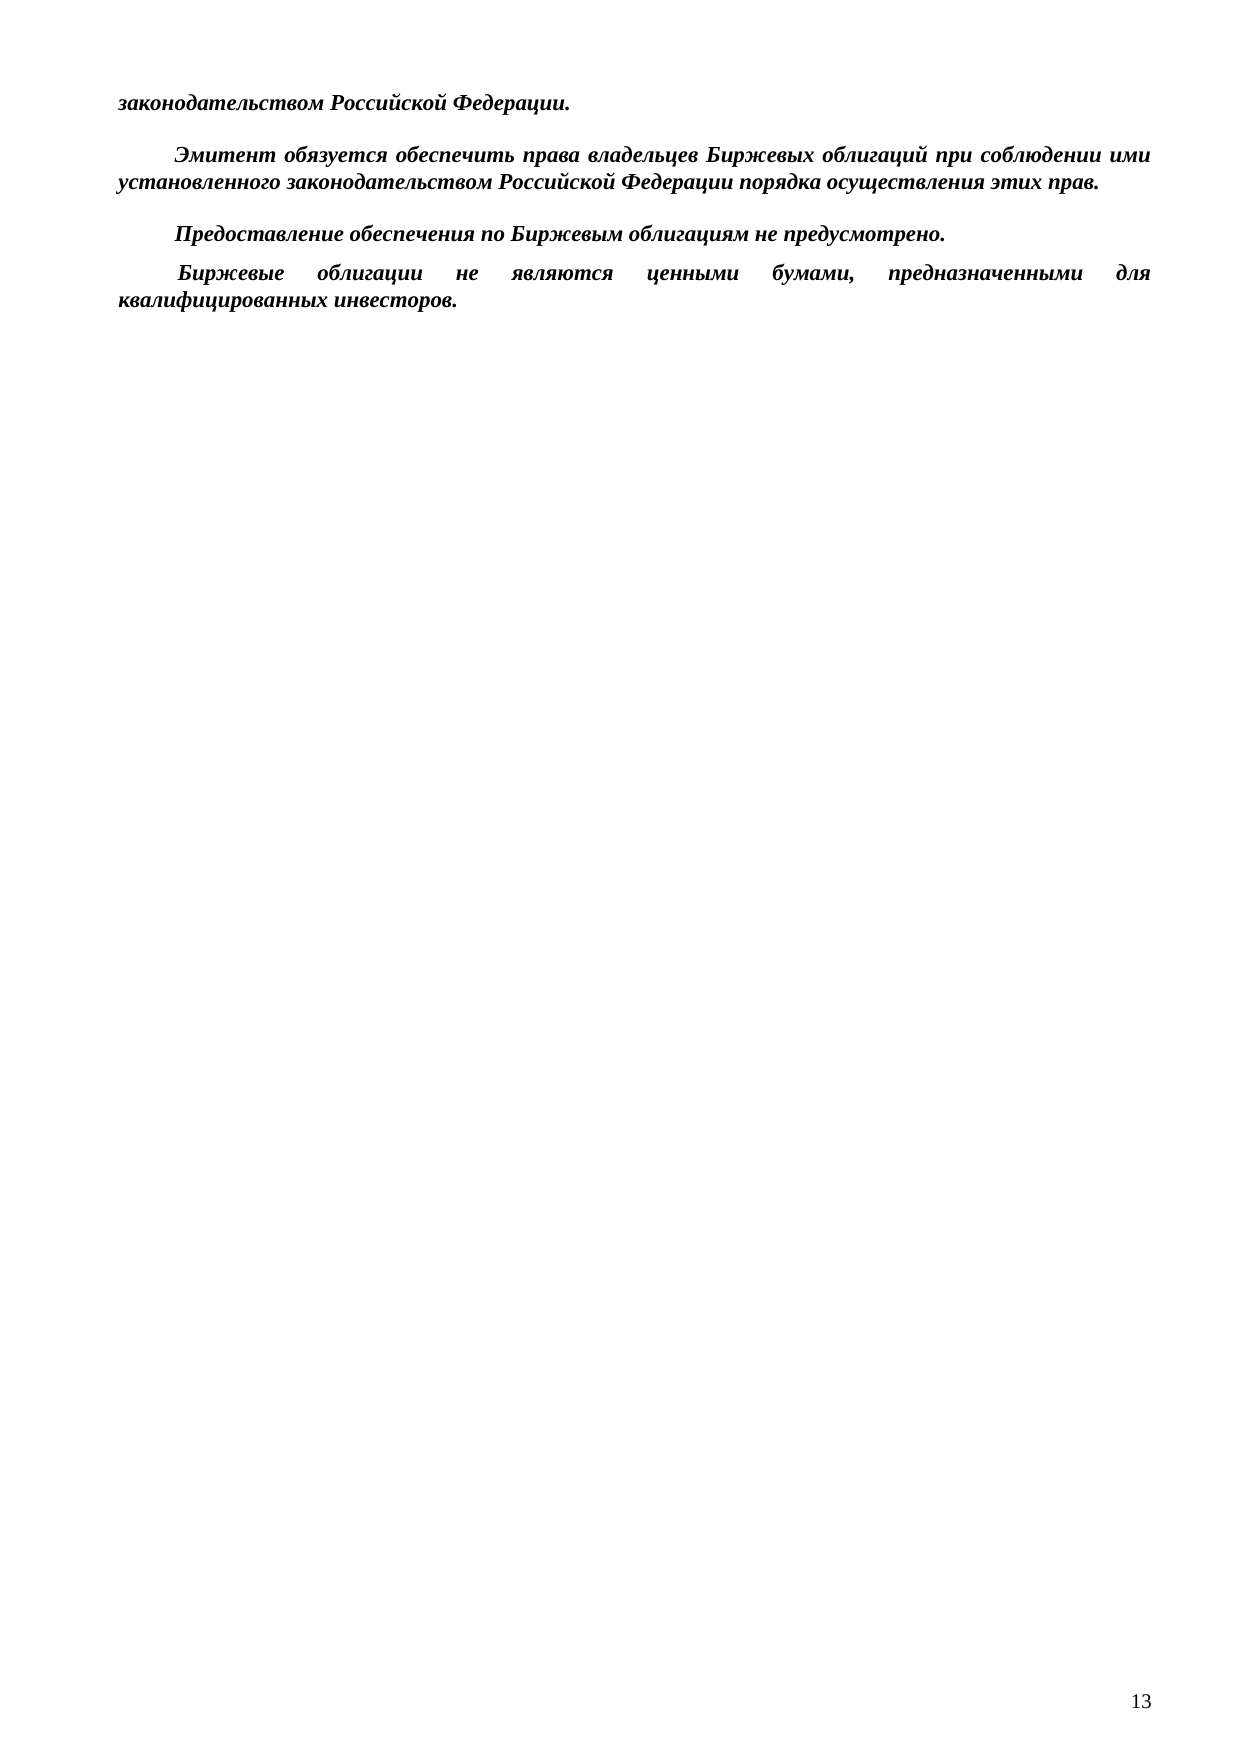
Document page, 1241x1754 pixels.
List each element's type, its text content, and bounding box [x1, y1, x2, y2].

text Биржевые облигации не являются ценными бумами, предназначенными для квалифицированных инвесторов. [118, 259, 1152, 312]
text Эмитент обязуется обеспечить права владельцев Биржевых облигаций при соблюдении ими установленного законодательством Российской Федерации порядка осуществления этих прав. [118, 141, 1152, 194]
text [118, 89, 1152, 115]
text Предоставление обеспечения по Биржевым облигациям не предусмотрено. [118, 220, 1152, 247]
